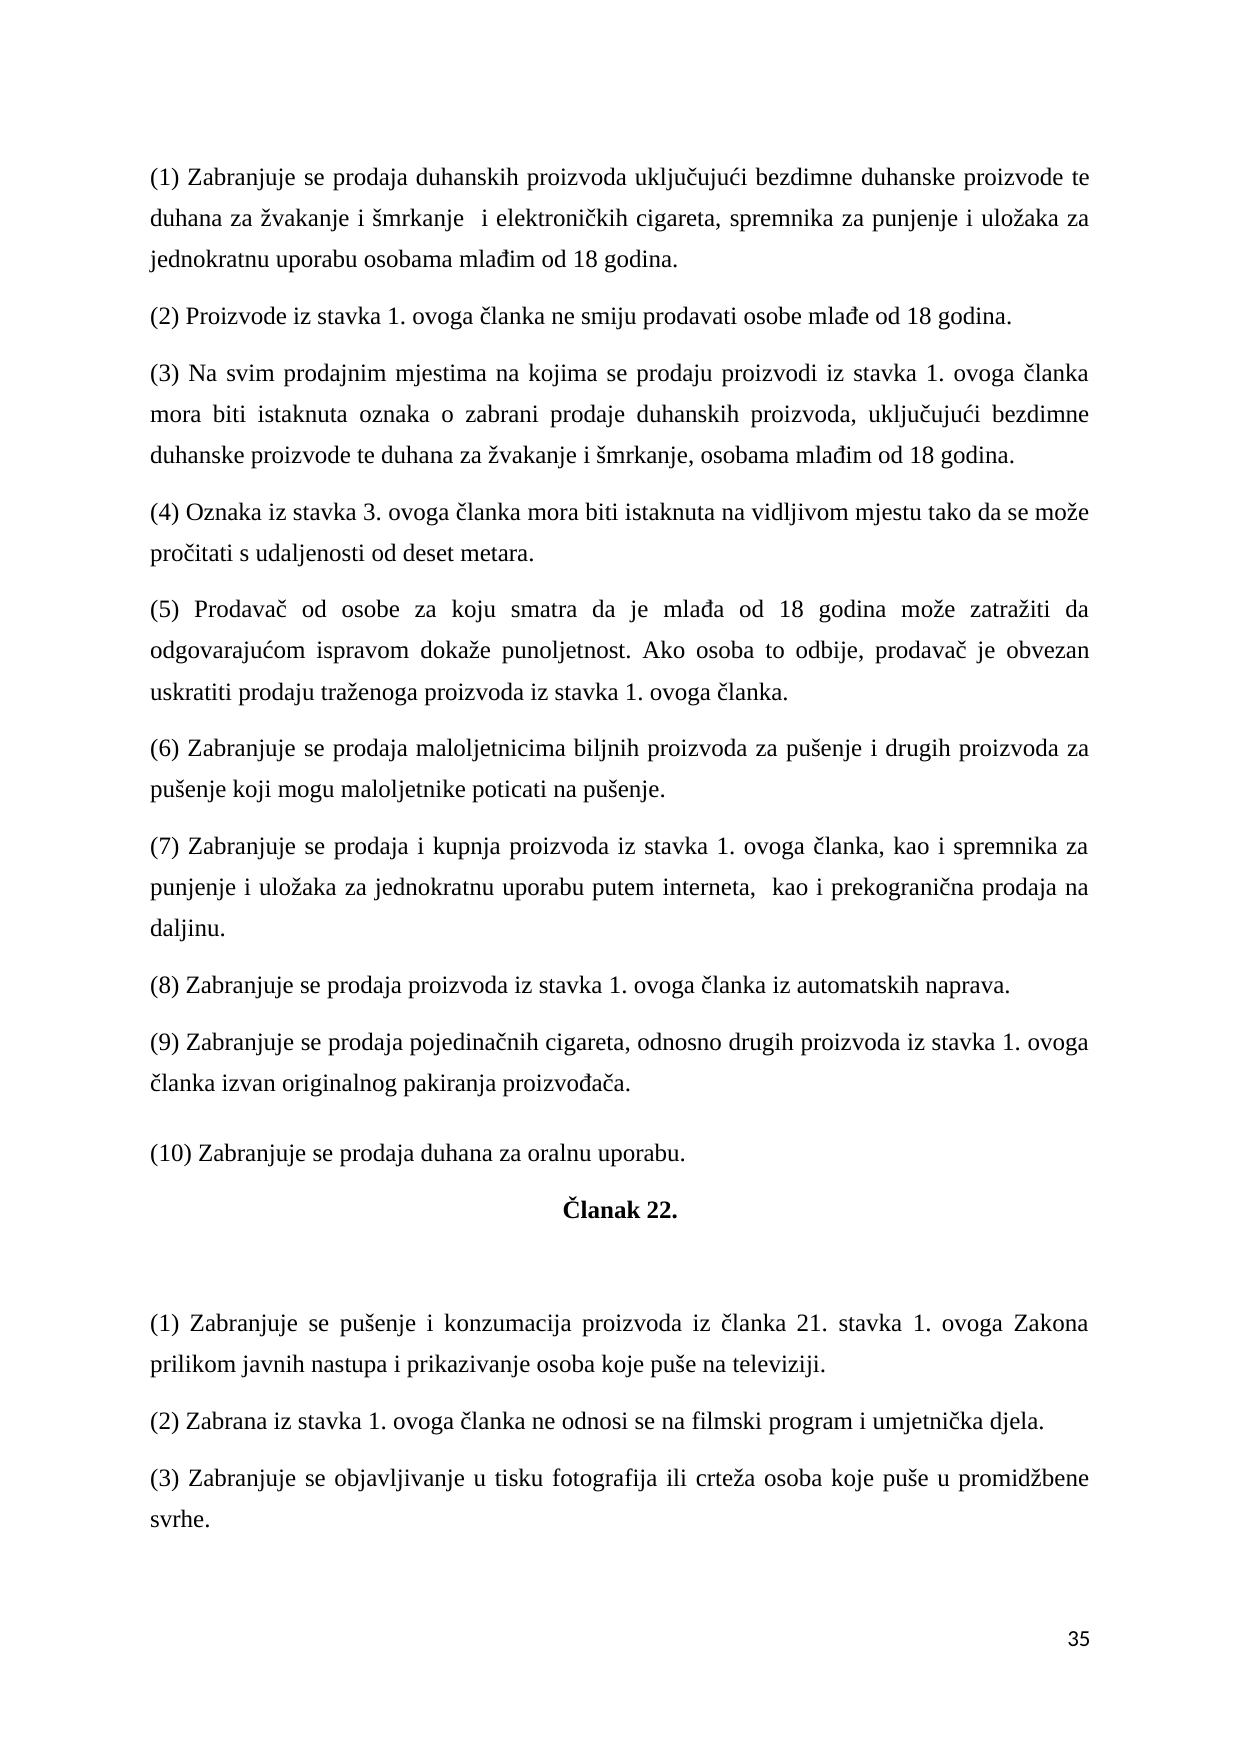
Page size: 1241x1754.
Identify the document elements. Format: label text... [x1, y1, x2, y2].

text (8) Zabranjuje se prodaja proizvoda iz stavka 1. ovoga članka iz automatskih naprava. [150, 958, 1090, 999]
text (4) Oznaka iz stavka 3. ovoga članka mora biti istaknuta na vidljivom mjestu tako da se može pročitati s udaljenosti od deset metara. [150, 484, 1090, 567]
text (1) Zabranjuje se prodaja duhanskih proizvoda uključujući bezdimne duhanske proizvode te duhana za žvakanje i šmrkanje i elektroničkih cigareta, spremnika za punjenje i uložaka za jednokratnu uporabu osobama mlađim od 18 godina. [150, 150, 1090, 273]
text (10) Zabranjuje se prodaja duhana za oralnu uporabu. [150, 1126, 1090, 1167]
text (2) Proizvode iz stavka 1. ovoga članka ne smiju prodavati osobe mlađe od 18 godina. [150, 289, 1090, 330]
text (7) Zabranjuje se prodaja i kupnja proizvoda iz stavka 1. ovoga članka, kao i spremnika za punjenje i uložaka za jednokratnu uporabu putem interneta, kao i prekogranična prodaja na daljinu. [150, 819, 1090, 942]
text (2) Zabrana iz stavka 1. ovoga članka ne odnosi se na filmski program i umjetnička djela. [150, 1394, 1090, 1435]
text (6) Zabranjuje se prodaja maloljetnicima biljnih proizvoda za pušenje i drugih proizvoda za pušenje koji mogu maloljetnike poticati na pušenje. [150, 721, 1090, 803]
text (5) Prodavač od osobe za koju smatra da je mlađa od 18 godina može zatražiti da odgovarajućom ispravom dokaže punoljetnost. Ako osoba to odbije, prodavač je obvezan uskratiti prodaju traženoga proizvoda iz stavka 1. ovoga članka. [150, 582, 1090, 705]
text (1) Zabranjuje se pušenje i konzumacija proizvoda iz članka 21. stavka 1. ovoga Zakona prilikom javnih nastupa i prikazivanje osoba koje puše na televiziji. [150, 1296, 1090, 1378]
text (9) Zabranjuje se prodaja pojedinačnih cigareta, odnosno drugih proizvoda iz stavka 1. ovoga članka izvan originalnog pakiranja proizvođača. [150, 1014, 1090, 1097]
text (3) Zabranjuje se objavljivanje u tisku fotografija ili crteža osoba koje puše u promidžbene svrhe. [150, 1451, 1090, 1533]
text (3) Na svim prodajnim mjestima na kojima se prodaju proizvodi iz stavka 1. ovoga članka mora biti istaknuta oznaka o zabrani prodaje duhanskih proizvoda, uključujući bezdimne duhanske proizvode te duhana za žvakanje i šmrkanje, osobama mlađim od 18 godina. [150, 346, 1090, 469]
text Članak 22. [150, 1183, 1090, 1224]
